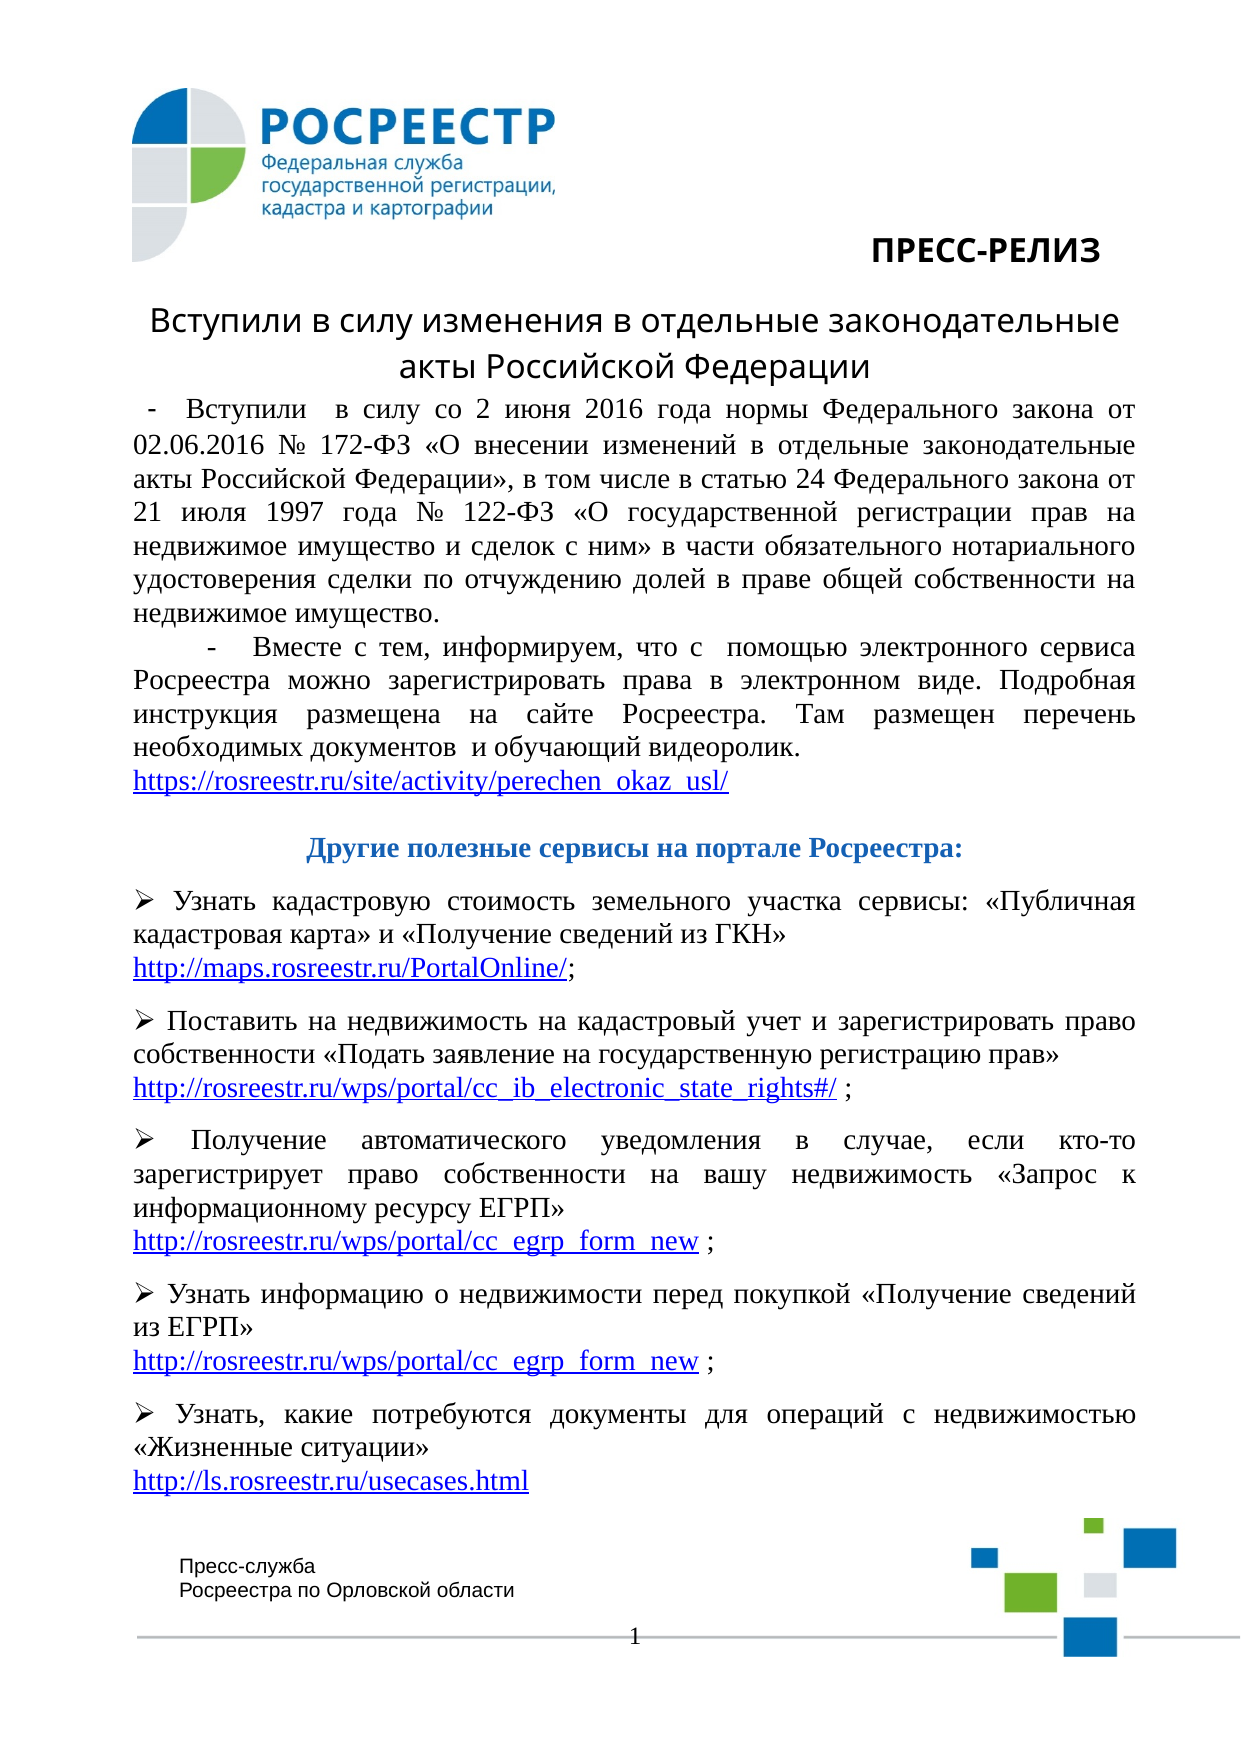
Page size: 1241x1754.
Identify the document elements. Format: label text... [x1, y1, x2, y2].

picture [137, 1518, 1241, 1657]
text http://ls.rosreestr.ru/usecases.html [133, 1463, 1137, 1497]
text http://rosreestr.ru/wps/portal/cc_egrp_form_new ; [133, 1343, 1137, 1377]
text Пресс-служба [133, 1554, 1137, 1578]
text Поставить на недвижимость на кадастровый учет и зарегистрировать право собственности «Подать заявление на государственную регистрацию прав» [133, 1003, 1137, 1070]
text Росреестра по Орловской области [133, 1578, 1137, 1602]
text - Вступили в силу со 2 июня 2016 года нормы Федерального закона от 02.06.2016 № 172-ФЗ «О внесении изменений в отдельные законодательные акты Российской Федерации», в том числе в статью 24 Федерального закона от 21 июля 1997 года № 122-ФЗ «О государственной регистрации прав на недвижимое имущество и сделок с ним» в части обязательного нотариального удостоверения сделки по отчуждению долей в праве общей собственности на недвижимое имущество. [133, 388, 1137, 629]
text Другие полезные сервисы на портале Росреестра: [133, 830, 1137, 863]
text http://maps.rosreestr.ru/PortalOnline/; [133, 950, 1137, 983]
text Узнать информацию о недвижимости перед покупкой «Получение сведений из ЕГРП» [133, 1276, 1137, 1343]
text http://rosreestr.ru/wps/portal/cc_egrp_form_new ; [133, 1223, 1137, 1257]
text Узнать, какие потребуются документы для операций с недвижимостью «Жизненные ситуации» [133, 1396, 1137, 1463]
text Узнать кадастровую стоимость земельного участка сервисы: «Публичная кадастровая карта» и «Получение сведений из ГКН» [133, 883, 1137, 950]
text - Вместе с тем, информируем, что с помощью электронного сервиса Росреестра можно зарегистрировать права в электронном виде. Подробная инструкция размещена на сайте Росреестра. Там размещен перечень необходимых документов и обучающий видеоролик. [133, 629, 1137, 763]
text Вступили в силу изменения в отдельные законодательные акты Российской Федерации [133, 297, 1137, 388]
picture [132, 88, 555, 262]
text Получение автоматического уведомления в случае, если кто-то зарегистрирует право собственности на вашу недвижимость «Запрос к информационному ресурсу ЕГРП» [133, 1122, 1137, 1223]
text https://rosreestr.ru/site/activity/perechen_okaz_usl/ [133, 763, 1137, 796]
text http://rosreestr.ru/wps/portal/cc_ib_electronic_state_rights#/ ; [133, 1070, 1137, 1103]
